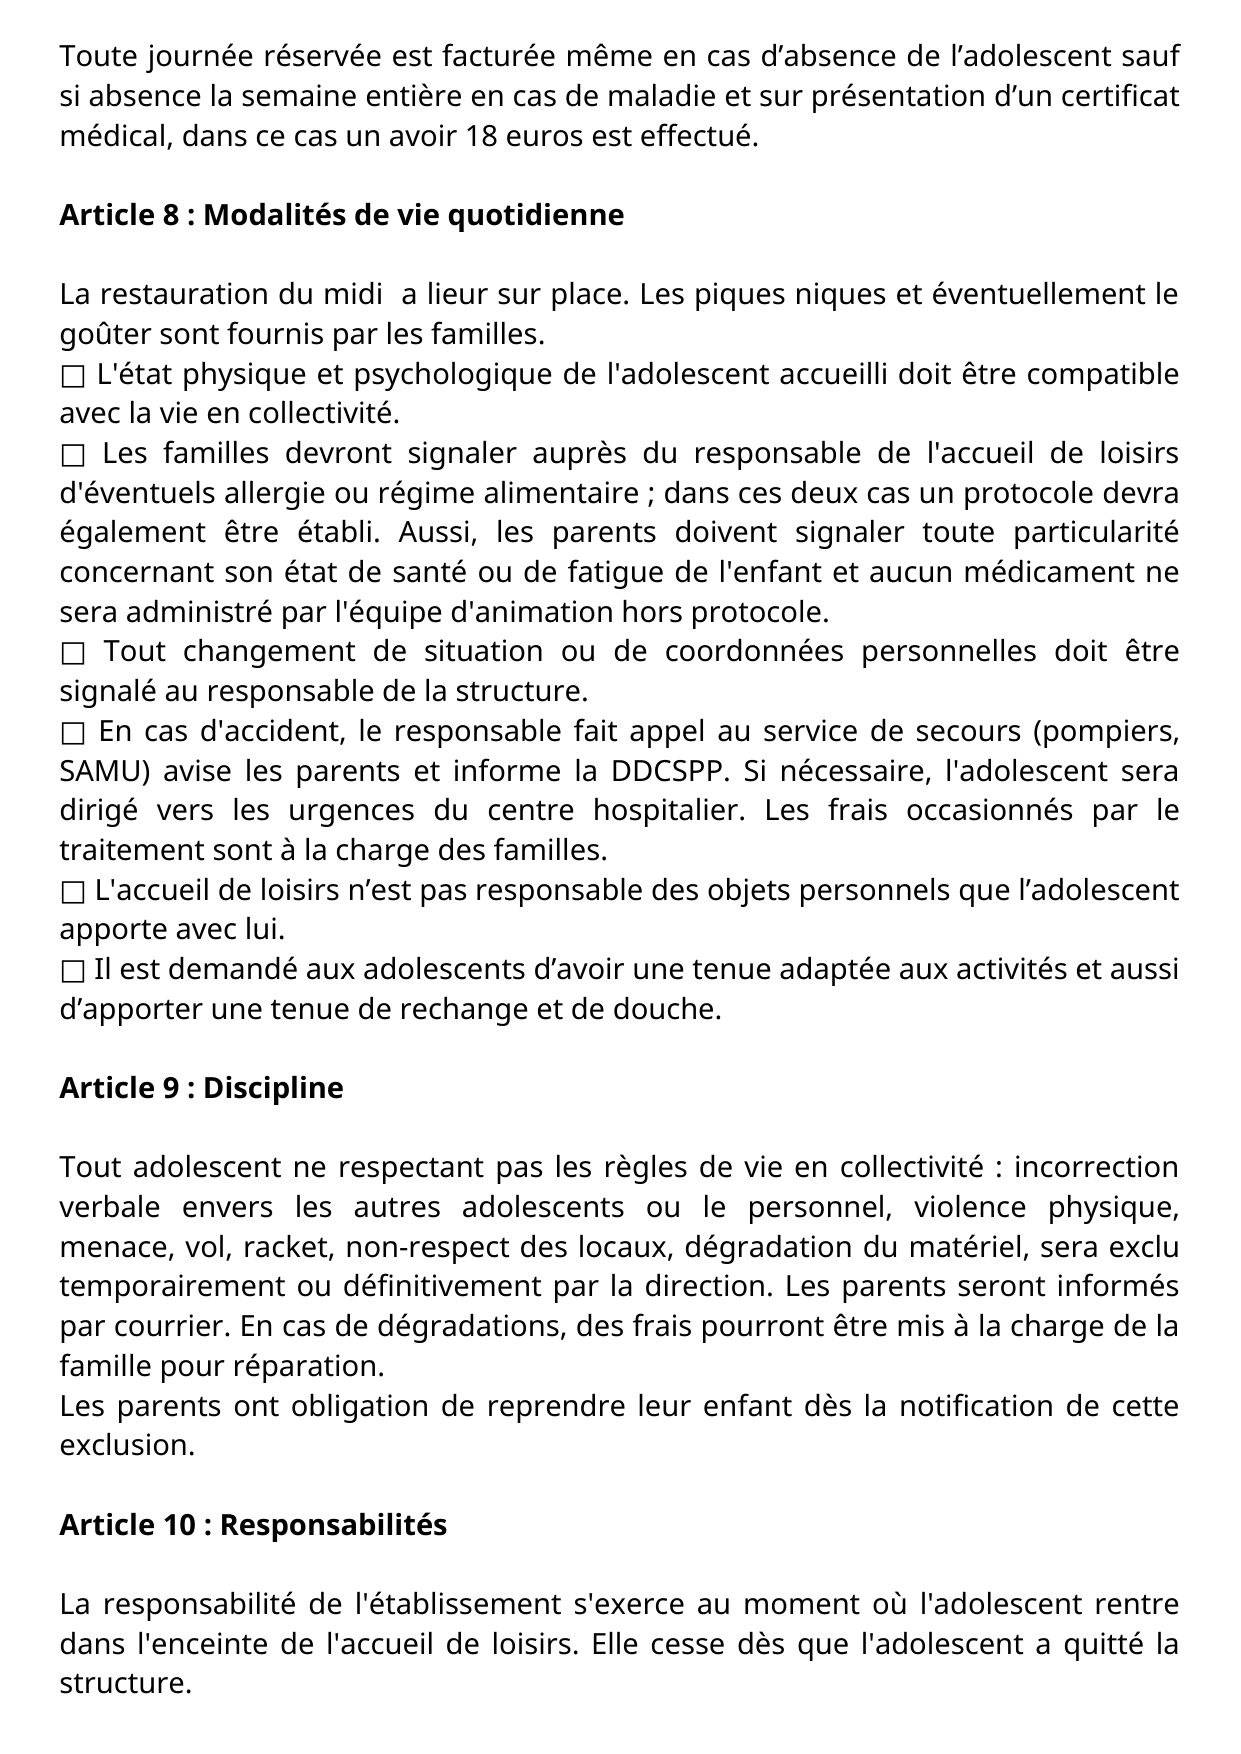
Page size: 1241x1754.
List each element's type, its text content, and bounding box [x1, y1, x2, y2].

text Article 8 : Modalités de vie quotidienne [59, 194, 1181, 234]
text □ En cas d'accident, le responsable fait appel au service de secours (pompiers, SAMU) avise les parents et informe la DDCSPP. Si nécessaire, l'adolescent sera dirigé vers les urgences du centre hospitalier. Les frais occasionnés par le traitement sont à la charge des familles. [59, 710, 1181, 869]
text Les parents ont obligation de reprendre leur enfant dès la notification de cette exclusion. [59, 1385, 1181, 1464]
text Tout adolescent ne respectant pas les règles de vie en collectivité : incorrection verbale envers les autres adolescents ou le personnel, violence physique, menace, vol, racket, non-respect des locaux, dégradation du matériel, sera exclu temporairement ou définitivement par la direction. Les parents seront informés par courrier. En cas de dégradations, des frais pourront être mis à la charge de la famille pour réparation. [59, 1147, 1181, 1385]
text La responsabilité de l'établissement s'exerce au moment où l'adolescent rentre dans l'enceinte de l'accueil de loisirs. Elle cesse dès que l'adolescent a quitté la structure. [59, 1583, 1181, 1702]
text □ Tout changement de situation ou de coordonnées personnelles doit être signalé au responsable de la structure. [59, 631, 1181, 710]
text La restauration du midi a lieur sur place. Les piques niques et éventuellement le goûter sont fournis par les familles. [59, 273, 1181, 353]
text Toute journée réservée est facturée même en cas d’absence de l’adolescent sauf si absence la semaine entière en cas de maladie et sur présentation d’un certificat médical, dans ce cas un avoir 18 euros est effectué. [59, 35, 1181, 154]
text □ Les familles devront signaler auprès du responsable de l'accueil de loisirs d'éventuels allergie ou régime alimentaire ; dans ces deux cas un protocole devra également être établi. Aussi, les parents doivent signaler toute particularité concernant son état de santé ou de fatigue de l'enfant et aucun médicament ne sera administré par l'équipe d'animation hors protocole. [59, 432, 1181, 631]
text □ Il est demandé aux adolescents d’avoir une tenue adaptée aux activités et aussi d’apporter une tenue de rechange et de douche. [59, 948, 1181, 1028]
text Article 9 : Discipline [59, 1067, 1181, 1107]
text Article 10 : Responsabilités [59, 1504, 1181, 1543]
text □ L'accueil de loisirs n’est pas responsable des objets personnels que l’adolescent apporte avec lui. [59, 869, 1181, 948]
text □ L'état physique et psychologique de l'adolescent accueilli doit être compatible avec la vie en collectivité. [59, 353, 1181, 432]
